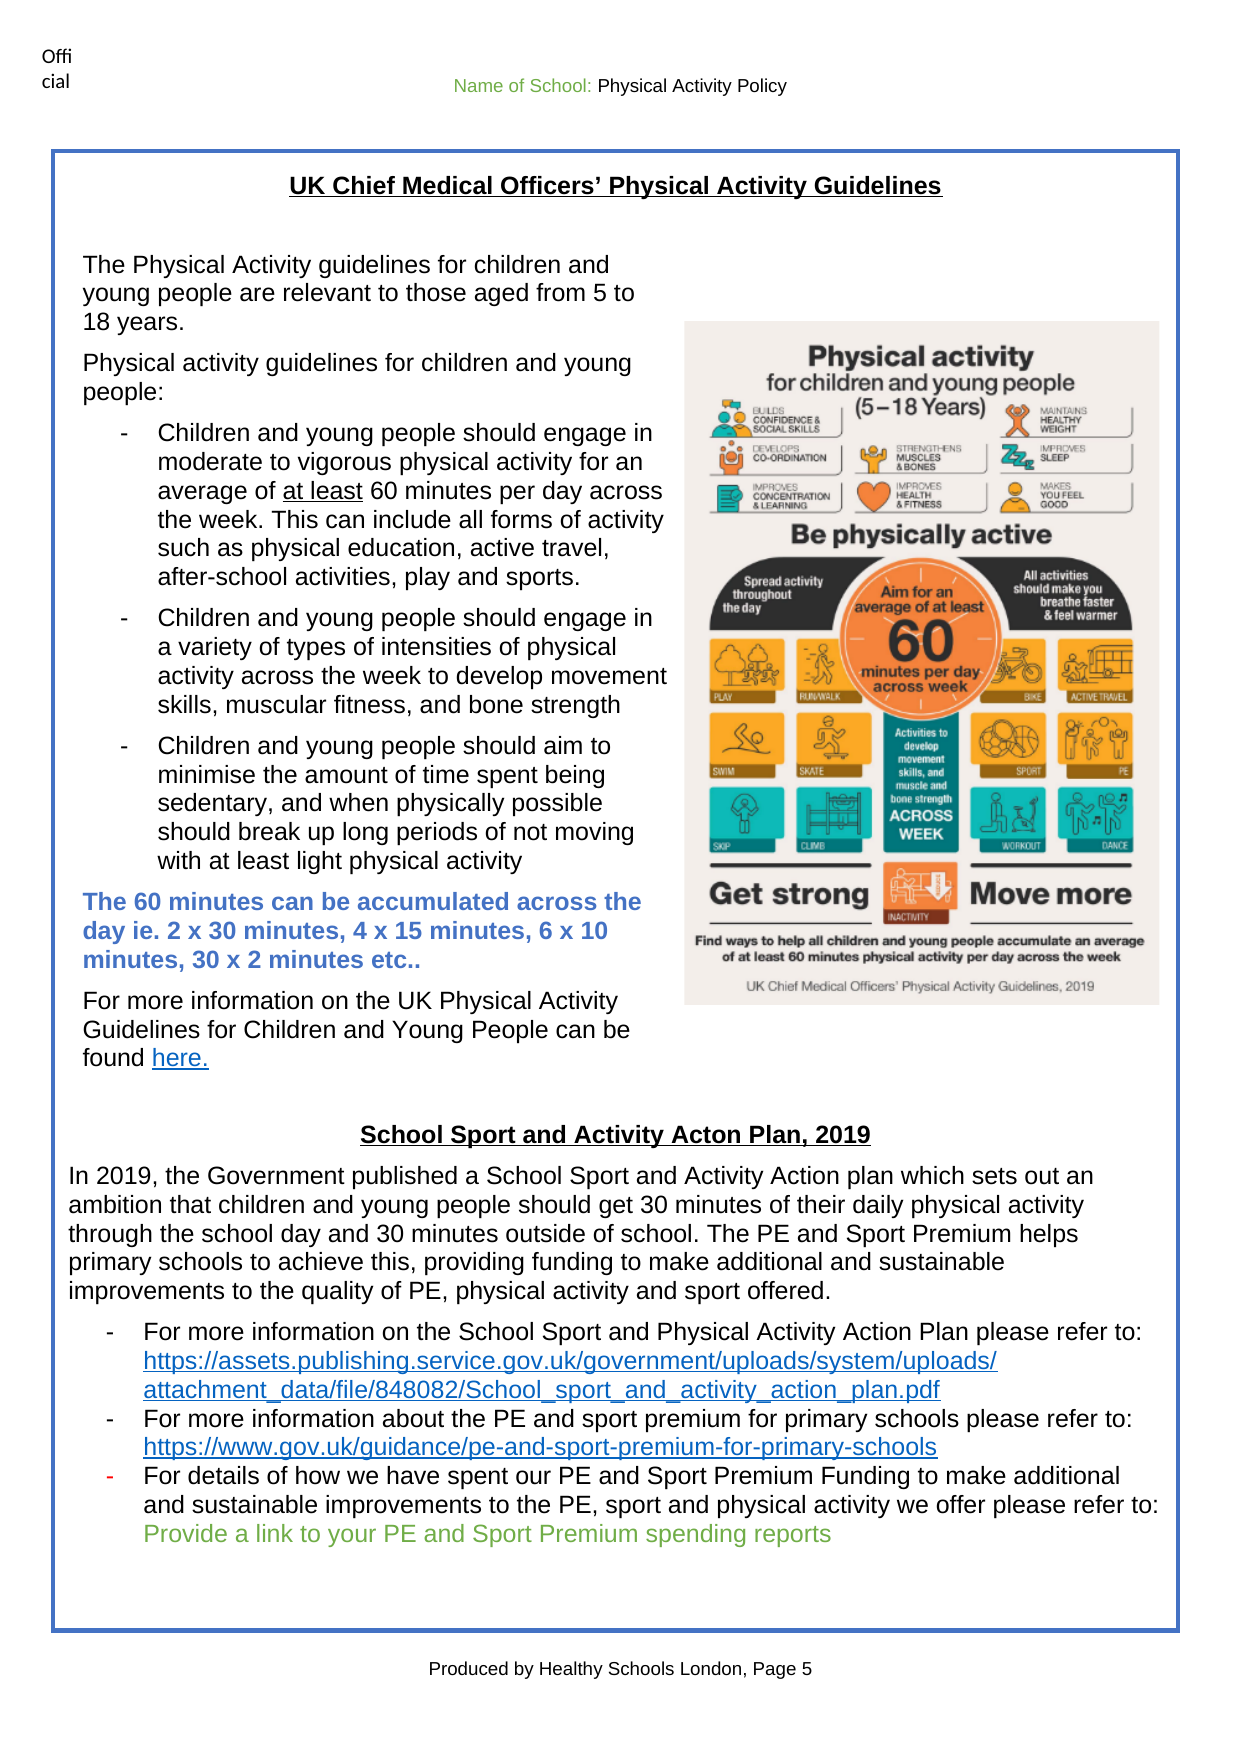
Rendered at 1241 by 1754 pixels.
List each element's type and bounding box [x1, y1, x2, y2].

picture [685, 321, 1160, 1005]
